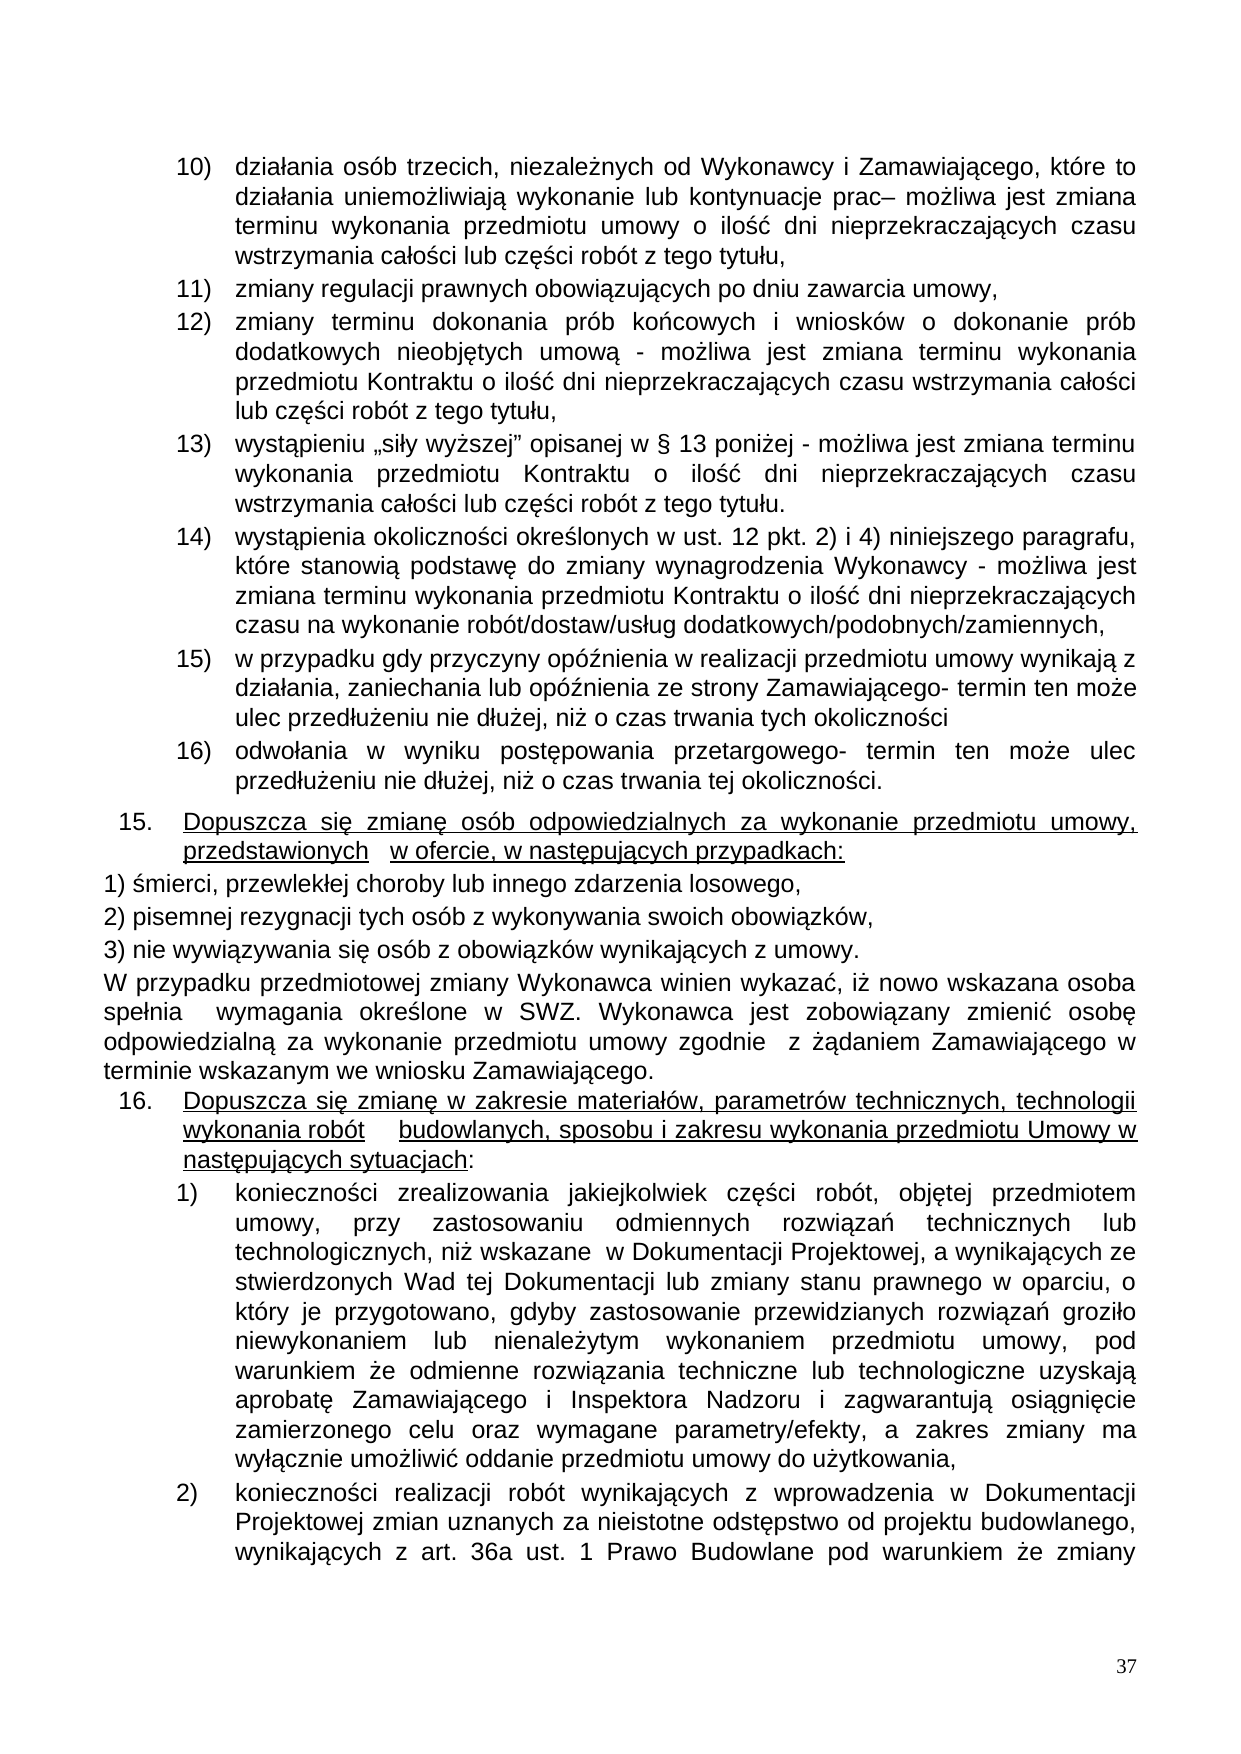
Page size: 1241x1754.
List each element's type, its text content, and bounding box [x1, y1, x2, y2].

list konieczności zrealizowania jakiejkolwiek części robót, objętej przedmiotem umowy, przy zastosowaniu odmiennych rozwiązań technicznych lub technologicznych, niż wskazane w Dokumentacji Projektowej, a wynikających ze stwierdzonych Wad tej Dokumentacji lub zmiany stanu prawnego w oparciu, o który je przygotowano, gdyby zastosowanie przewidzianych rozwiązań groziło niewykonaniem lub nienależytym wykonaniem przedmiotu umowy, pod warunkiem że odmienne rozwiązania techniczne lub technologiczne uzyskają aprobatę Zamawiającego i Inspektora Nadzoru i zagwarantują osiągnięcie zamierzonego celu oraz wymagane parametry/efekty, a zakres zmiany ma wyłącznie umożliwić oddanie przedmiotu umowy do użytkowania, [176, 1178, 1137, 1473]
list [176, 1478, 1137, 1566]
list zmiany terminu dokonania prób końcowych i wniosków o dokonanie prób dodatkowych nieobjętych umową - możliwa jest zmiana terminu wykonania przedmiotu Kontraktu o ilość dni nieprzekraczających czasu wstrzymania całości lub części robót z tego tytułu, [176, 307, 1137, 425]
text 1) śmierci, przewlekłej choroby lub innego zdarzenia losowego, [103, 869, 1137, 898]
list Dopuszcza się zmianę w zakresie materiałów, parametrów technicznych, technologii wykonania robót budowlanych, sposobu i zakresu wykonania przedmiotu Umowy w następujących sytuacjach: [118, 1086, 1137, 1174]
text 2) pisemnej rezygnacji tych osób z wykonywania swoich obowiązków, [103, 902, 1063, 931]
list Dopuszcza się zmianę osób odpowiedzialnych za wykonanie przedmiotu umowy, przedstawionych w ofercie, w następujących przypadkach: [118, 807, 1137, 865]
list wystąpieniu „siły wyższej” opisanej w § 13 poniżej - możliwa jest zmiana terminu wykonania przedmiotu Kontraktu o ilość dni nieprzekraczających czasu wstrzymania całości lub części robót z tego tytułu. [176, 429, 1137, 517]
list odwołania w wyniku postępowania przetargowego- termin ten może ulec przedłużeniu nie dłużej, niż o czas trwania tej okoliczności. [176, 736, 1137, 794]
text 3) nie wywiązywania się osób z obowiązków wynikających z umowy. [103, 935, 1004, 964]
text W przypadku przedmiotowej zmiany Wykonawca winien wykazać, iż nowo wskazana osoba spełnia wymagania określone w SWZ. Wykonawca jest zobowiązany zmienić osobę odpowiedzialną za wykonanie przedmiotu umowy zgodnie z żądaniem Zamawiającego w terminie wskazanym we wniosku Zamawiającego. [103, 968, 1137, 1085]
list zmiany regulacji prawnych obowiązujących po dniu zawarcia umowy, [176, 274, 1137, 303]
list wystąpienia okoliczności określonych w ust. 12 pkt. 2) i 4) niniejszego paragrafu, które stanowią podstawę do zmiany wynagrodzenia Wykonawcy - możliwa jest zmiana terminu wykonania przedmiotu Kontraktu o ilość dni nieprzekraczających czasu na wykonanie robót/dostaw/usług dodatkowych/podobnych/zamiennych, [176, 522, 1137, 639]
list działania osób trzecich, niezależnych od Wykonawcy i Zamawiającego, które to działania uniemożliwiają wykonanie lub kontynuacje prac– możliwa jest zmiana terminu wykonania przedmiotu umowy o ilość dni nieprzekraczających czasu wstrzymania całości lub części robót z tego tytułu, [176, 152, 1137, 270]
list w przypadku gdy przyczyny opóźnienia w realizacji przedmiotu umowy wynikają z działania, zaniechania lub opóźnienia ze strony Zamawiającego- termin ten może ulec przedłużeniu nie dłużej, niż o czas trwania tych okoliczności [176, 644, 1137, 732]
